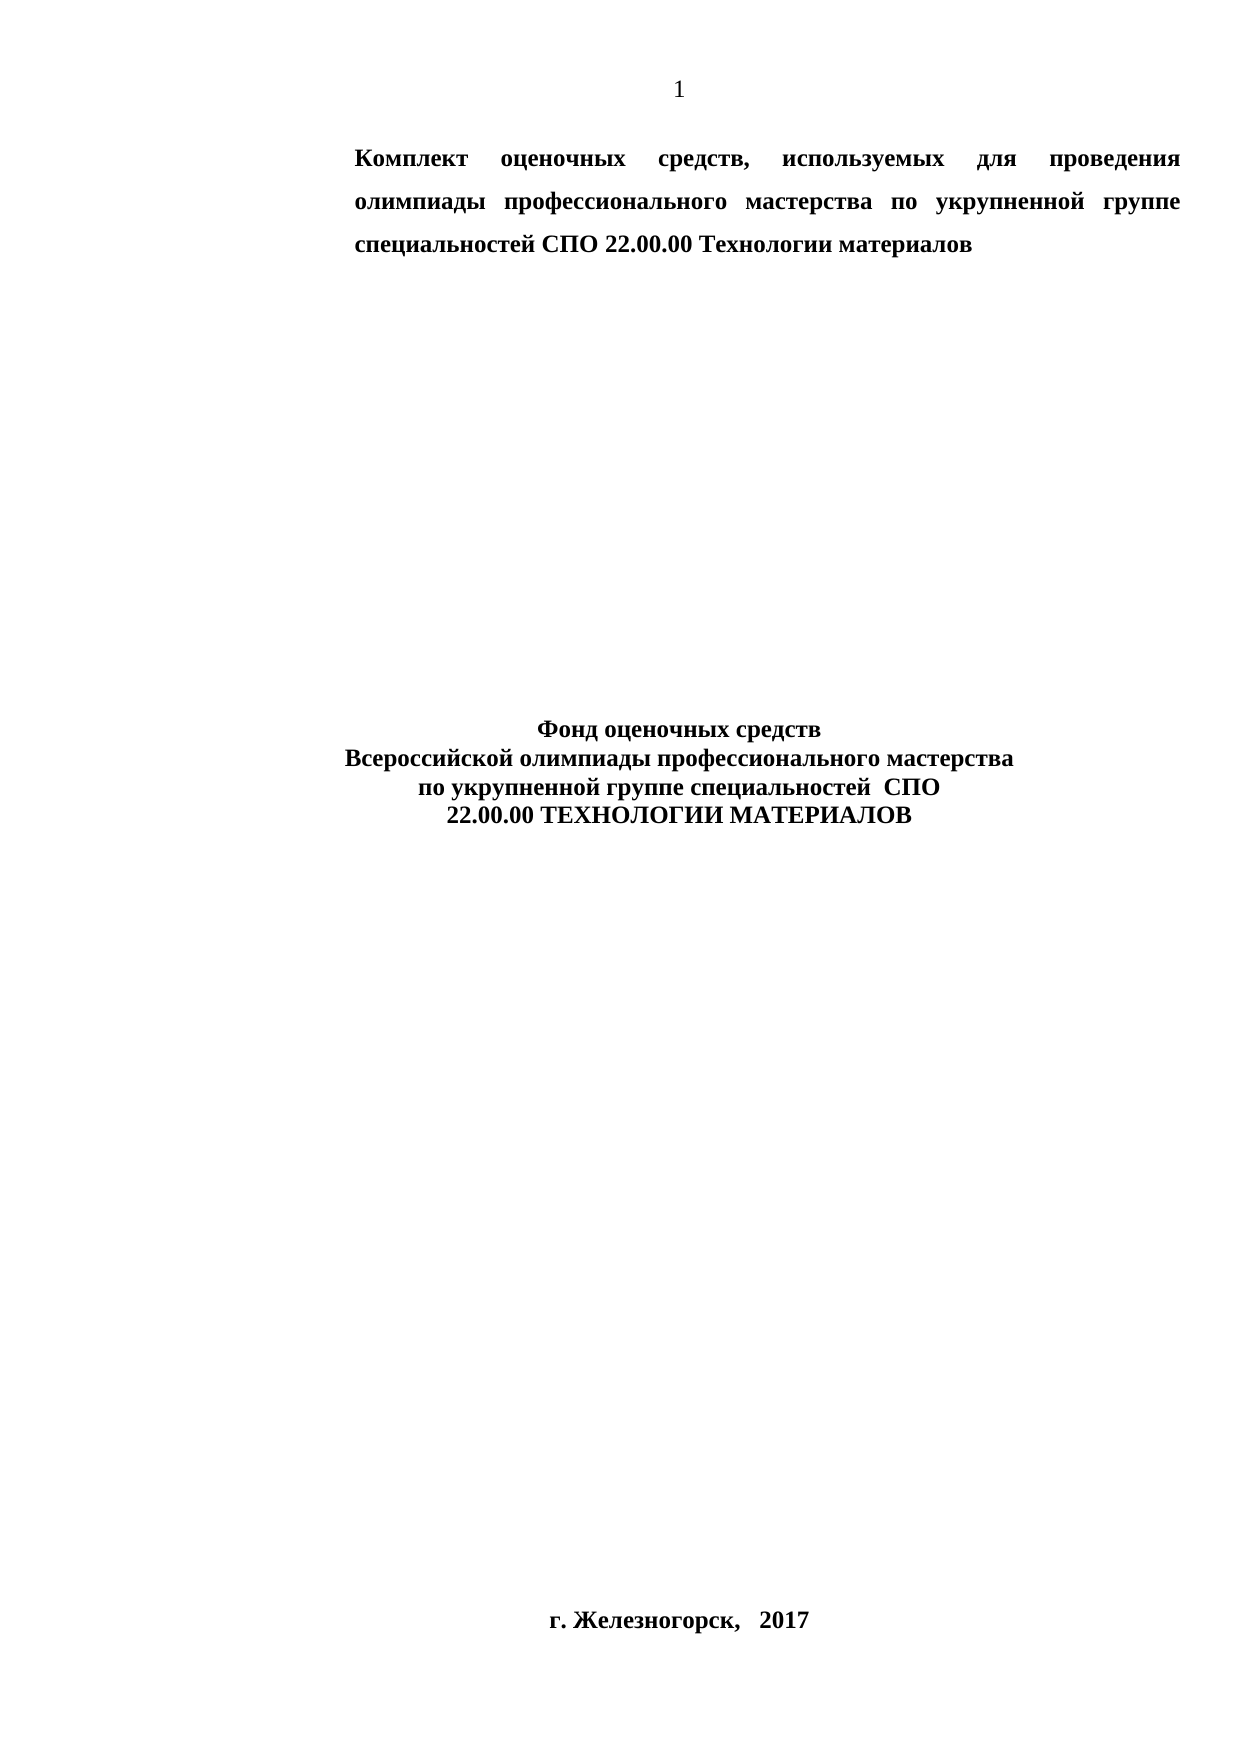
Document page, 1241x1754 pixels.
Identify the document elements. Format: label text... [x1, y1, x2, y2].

text Комплект оценочных средств, используемых для проведения олимпиады профессионального мастерства по укрупненной группе специальностей СПО 22.00.00 Технологии материалов [354, 143, 1181, 258]
text 22.00.00 ТЕХНОЛОГИИ МАТЕРИАЛОВ [177, 801, 1181, 829]
text Фонд оценочных средств [177, 714, 1181, 743]
text г. Железногорск, 2017 [177, 1606, 1181, 1634]
text Всероссийской олимпиады профессионального мастерства [177, 743, 1181, 772]
text по укрупненной группе специальностей СПО [177, 772, 1181, 801]
